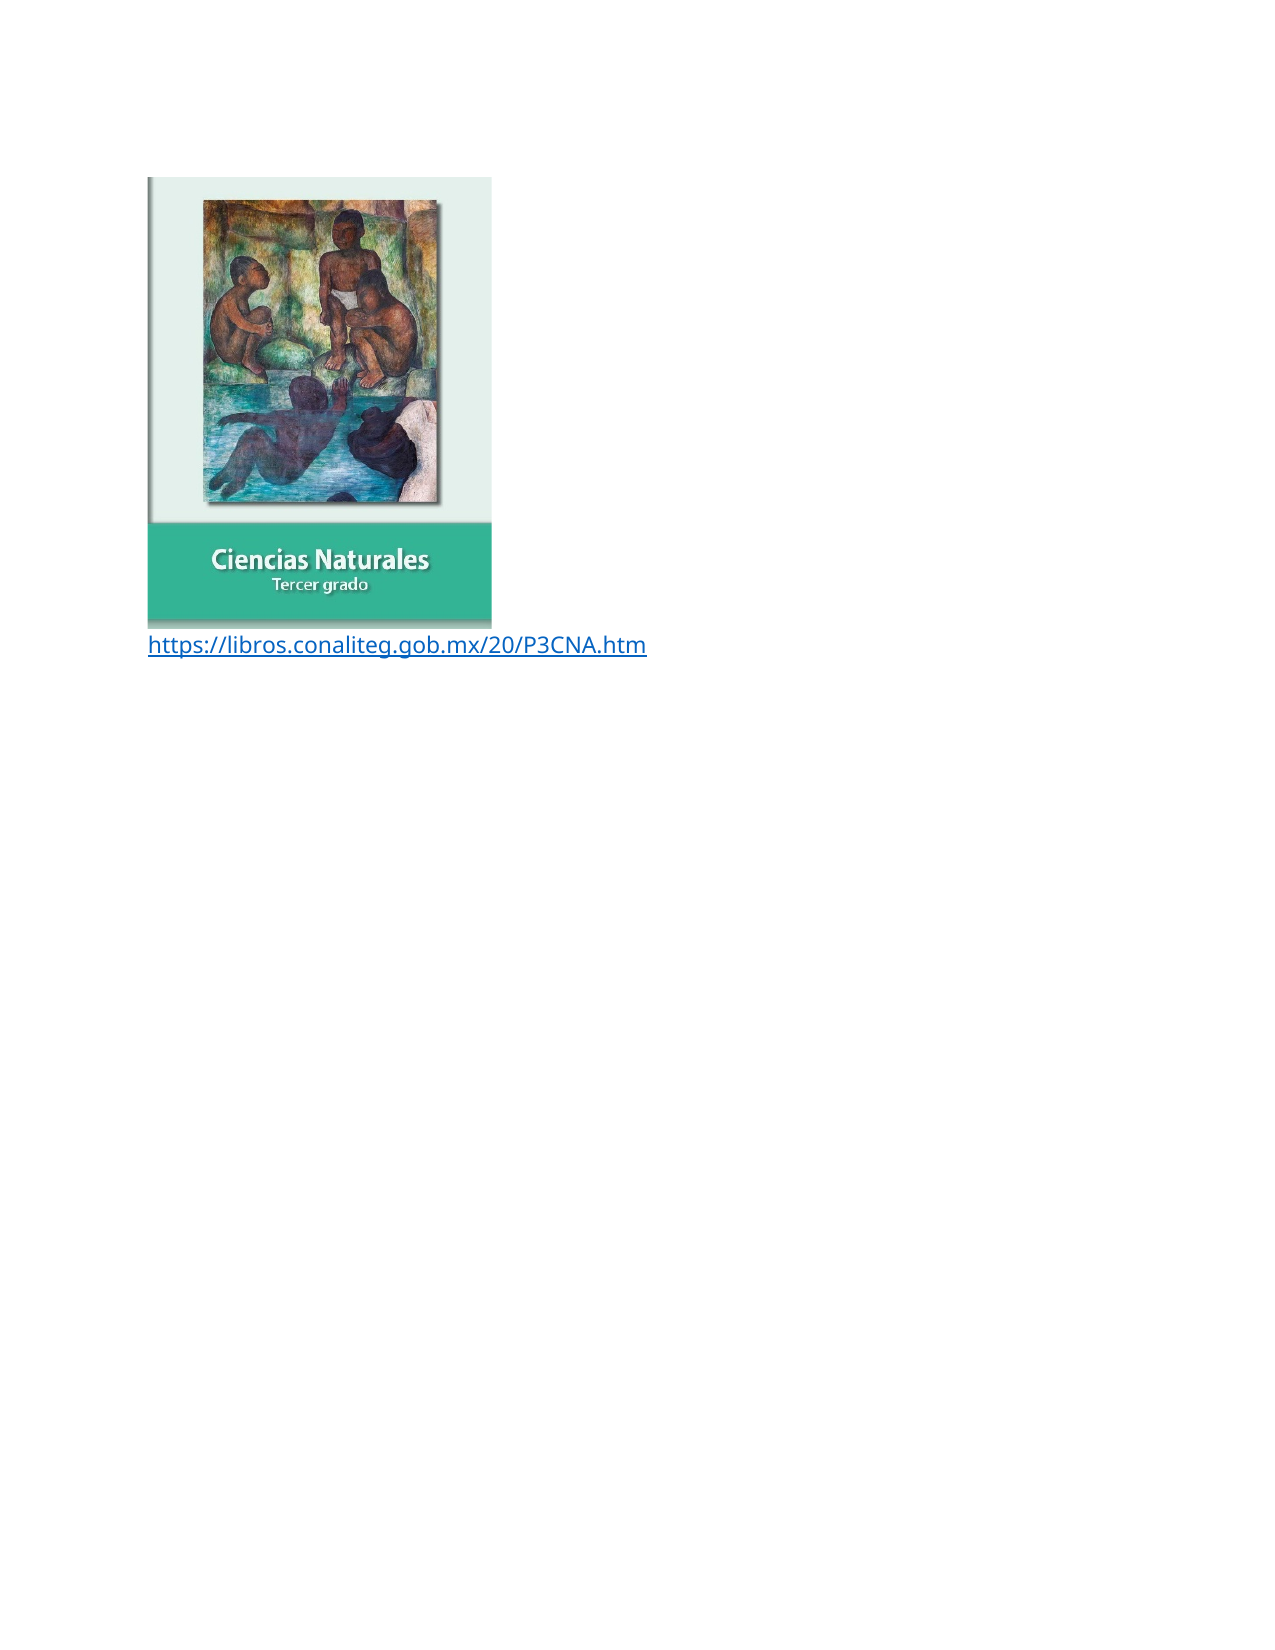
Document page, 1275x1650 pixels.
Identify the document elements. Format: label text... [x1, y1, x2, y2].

picture [147, 177, 492, 629]
text https://libros.conaliteg.gob.mx/20/P3CNA.htm [148, 629, 1127, 660]
